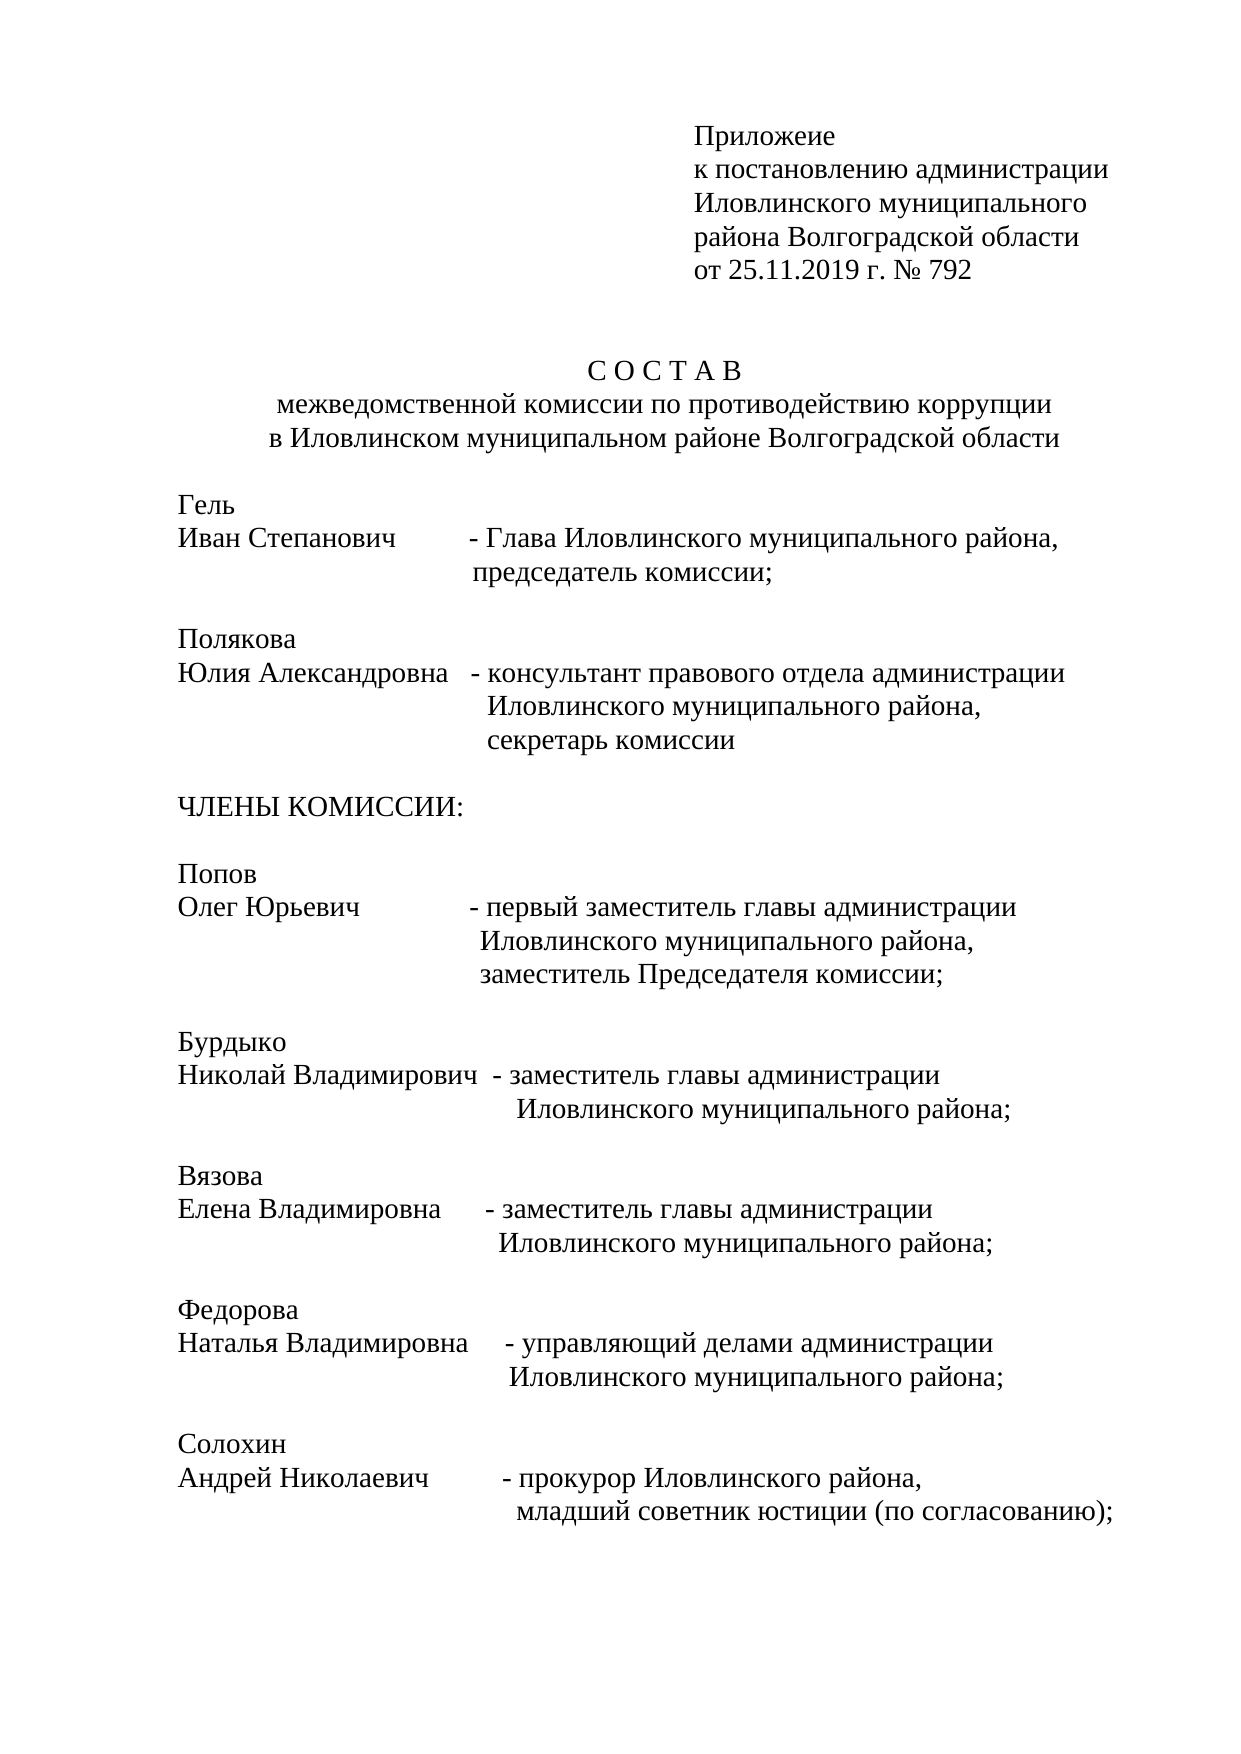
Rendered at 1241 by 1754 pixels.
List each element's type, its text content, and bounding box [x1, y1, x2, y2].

text председатель комиссии; [177, 554, 1152, 588]
text Николай Владимирович - заместитель главы администрации [177, 1057, 1152, 1091]
text Елена Владимировна - заместитель главы администрации [177, 1191, 1152, 1225]
text района Волгоградской области [177, 219, 1152, 252]
text Иловлинского муниципального [177, 185, 1152, 219]
text Гель [177, 487, 1152, 521]
text в Иловлинском муниципальном районе Волгоградской области [177, 420, 1152, 453]
text Наталья Владимировна - управляющий делами администрации [177, 1326, 1152, 1359]
text Приложеие [620, 118, 1152, 152]
text секретарь комиссии [472, 722, 1152, 755]
text межведомственной комиссии по противодействию коррупции [177, 386, 1152, 420]
text Вязова [177, 1158, 1152, 1191]
text Иловлинского муниципального района; [177, 1225, 1152, 1258]
text младший советник юстиции (по согласованию); [472, 1493, 1152, 1527]
text ЧЛЕНЫ КОМИССИИ: [177, 789, 1152, 822]
text Иловлинского муниципального района; [398, 1359, 1152, 1393]
text Федорова [177, 1292, 1152, 1326]
text Андрей Николаевич - прокурор Иловлинского района, [177, 1460, 1152, 1493]
text к постановлению администрации [177, 152, 1152, 185]
text Бурдыко [177, 1024, 1152, 1057]
text заместитель Председателя комиссии; [398, 957, 1152, 990]
text Иван Степанович - Глава Иловлинского муниципального района, [177, 521, 1152, 554]
text Иловлинского муниципального района, [398, 923, 1152, 957]
text от 25.11.2019 г. № 792 [620, 252, 1152, 286]
text Полякова [177, 621, 1152, 655]
text Иловлинского муниципального района, [472, 688, 1152, 722]
text Юлия Александровна - консультант правового отдела администрации [177, 655, 1152, 688]
text Попов [177, 856, 1152, 889]
title С О С Т А В [177, 353, 1152, 386]
text Олег Юрьевич - первый заместитель главы администрации [177, 889, 1152, 923]
text Иловлинского муниципального района; [472, 1091, 1152, 1124]
text Солохин [177, 1426, 1152, 1460]
